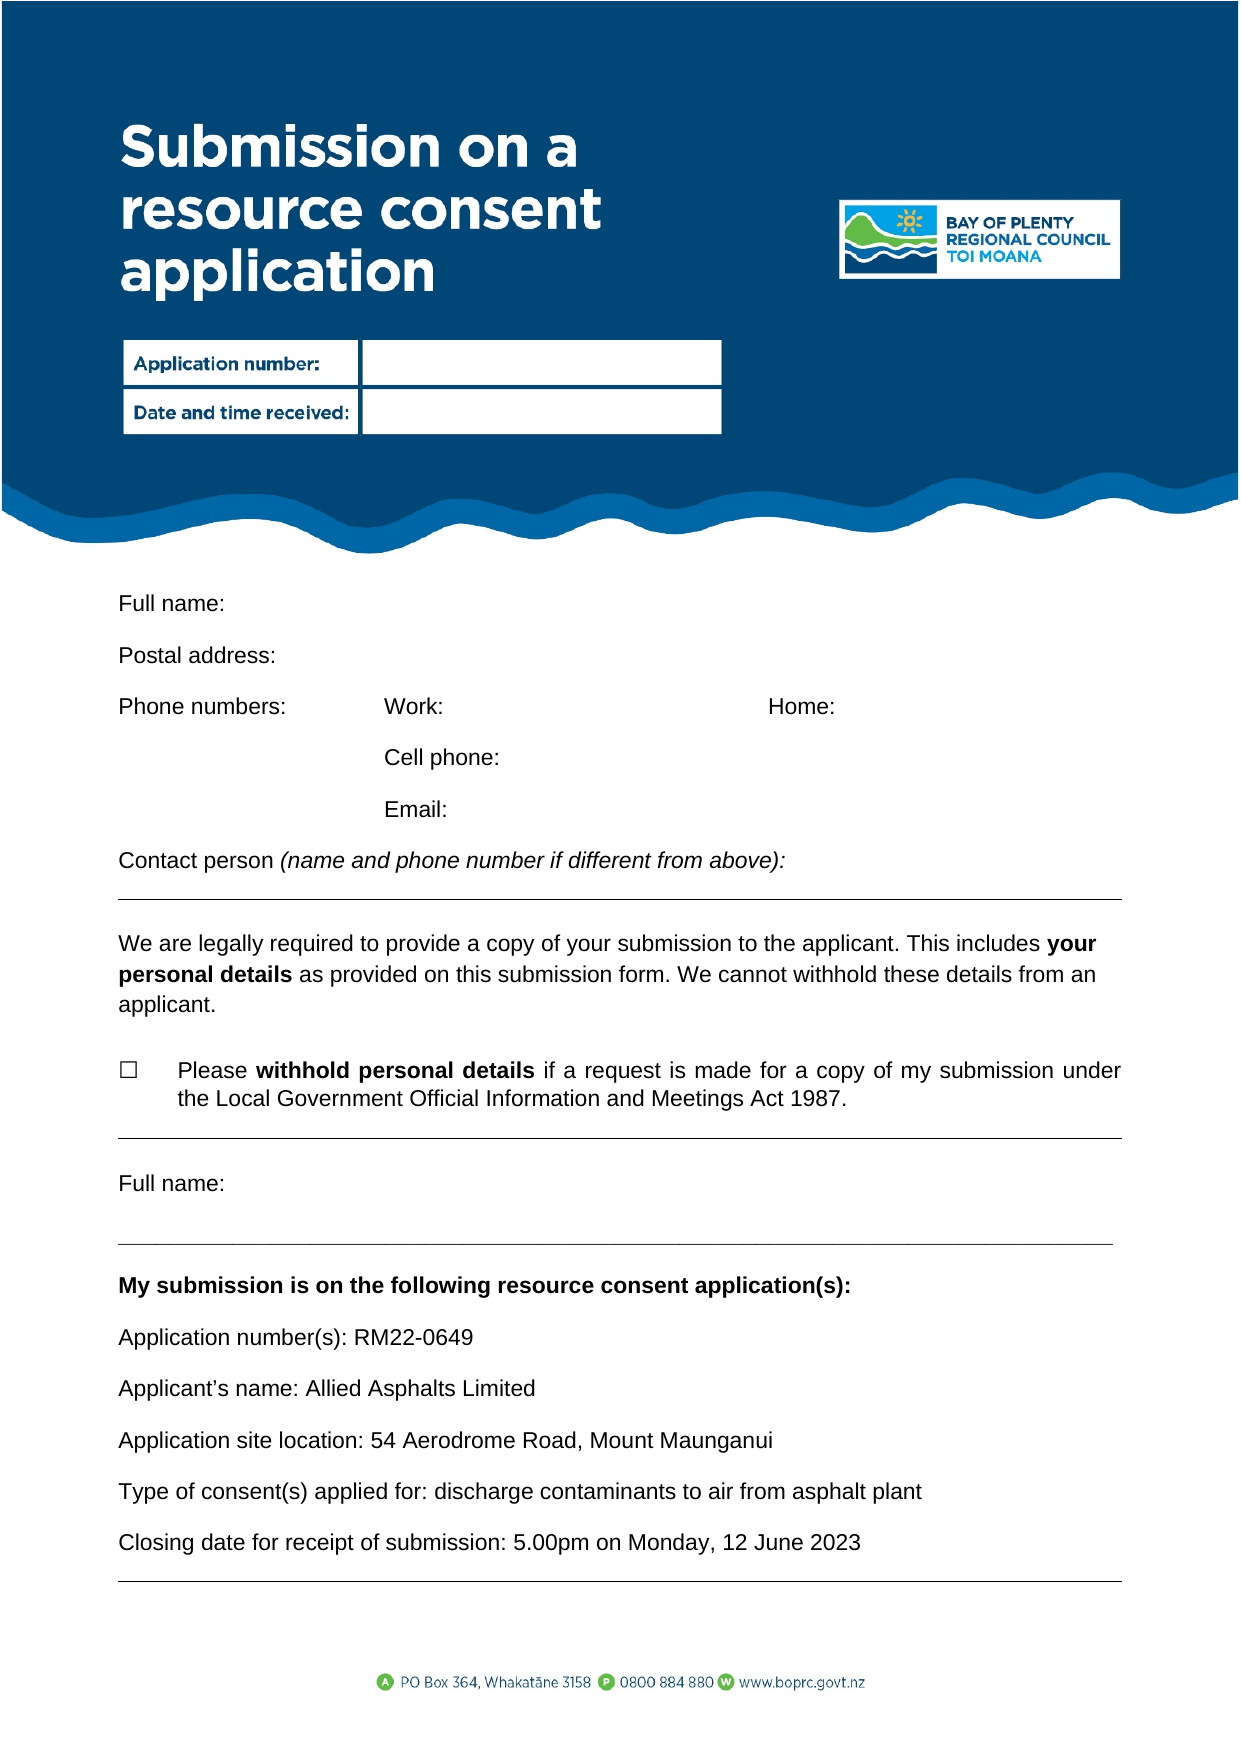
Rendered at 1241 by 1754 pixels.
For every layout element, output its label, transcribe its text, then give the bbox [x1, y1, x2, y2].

text Cell phone: [118, 744, 1122, 771]
text Postal address: [118, 642, 1122, 668]
text Type of consent(s) applied for: discharge contaminants to air from asphalt plant [118, 1478, 1122, 1504]
picture [118, 1636, 1123, 1733]
text Application number(s): RM22-0649 [118, 1324, 1122, 1350]
text Email: [118, 796, 1122, 822]
text My submission is on the following resource consent application(s): [118, 1272, 1122, 1299]
text Application site location: 54 Aerodrome Road, Mount Maunganui [118, 1427, 1122, 1453]
text Please withhold personal details if a request is made for a copy of my submission under the Local Government Official Information and Meetings Act 1987. [118, 1054, 1122, 1112]
text Applicant’s name: Allied Asphalts Limited [118, 1375, 1122, 1402]
picture [1, 1, 1239, 591]
text Full name: [118, 118, 1122, 617]
text Closing date for receipt of submission: 5.00pm on Monday, 12 June 2023 [118, 1529, 1122, 1556]
text We are legally required to provide a copy of your submission to the applicant. This includes your personal details as provided on this submission form. We cannot withhold these details from an applicant. [118, 930, 1122, 1017]
text Phone numbers: Work: Home: [118, 693, 1122, 719]
text Full name: [118, 1170, 1122, 1196]
text ______________________________________________________________________________ [118, 1221, 1122, 1247]
text Contact person (name and phone number if different from above): [118, 847, 1122, 873]
